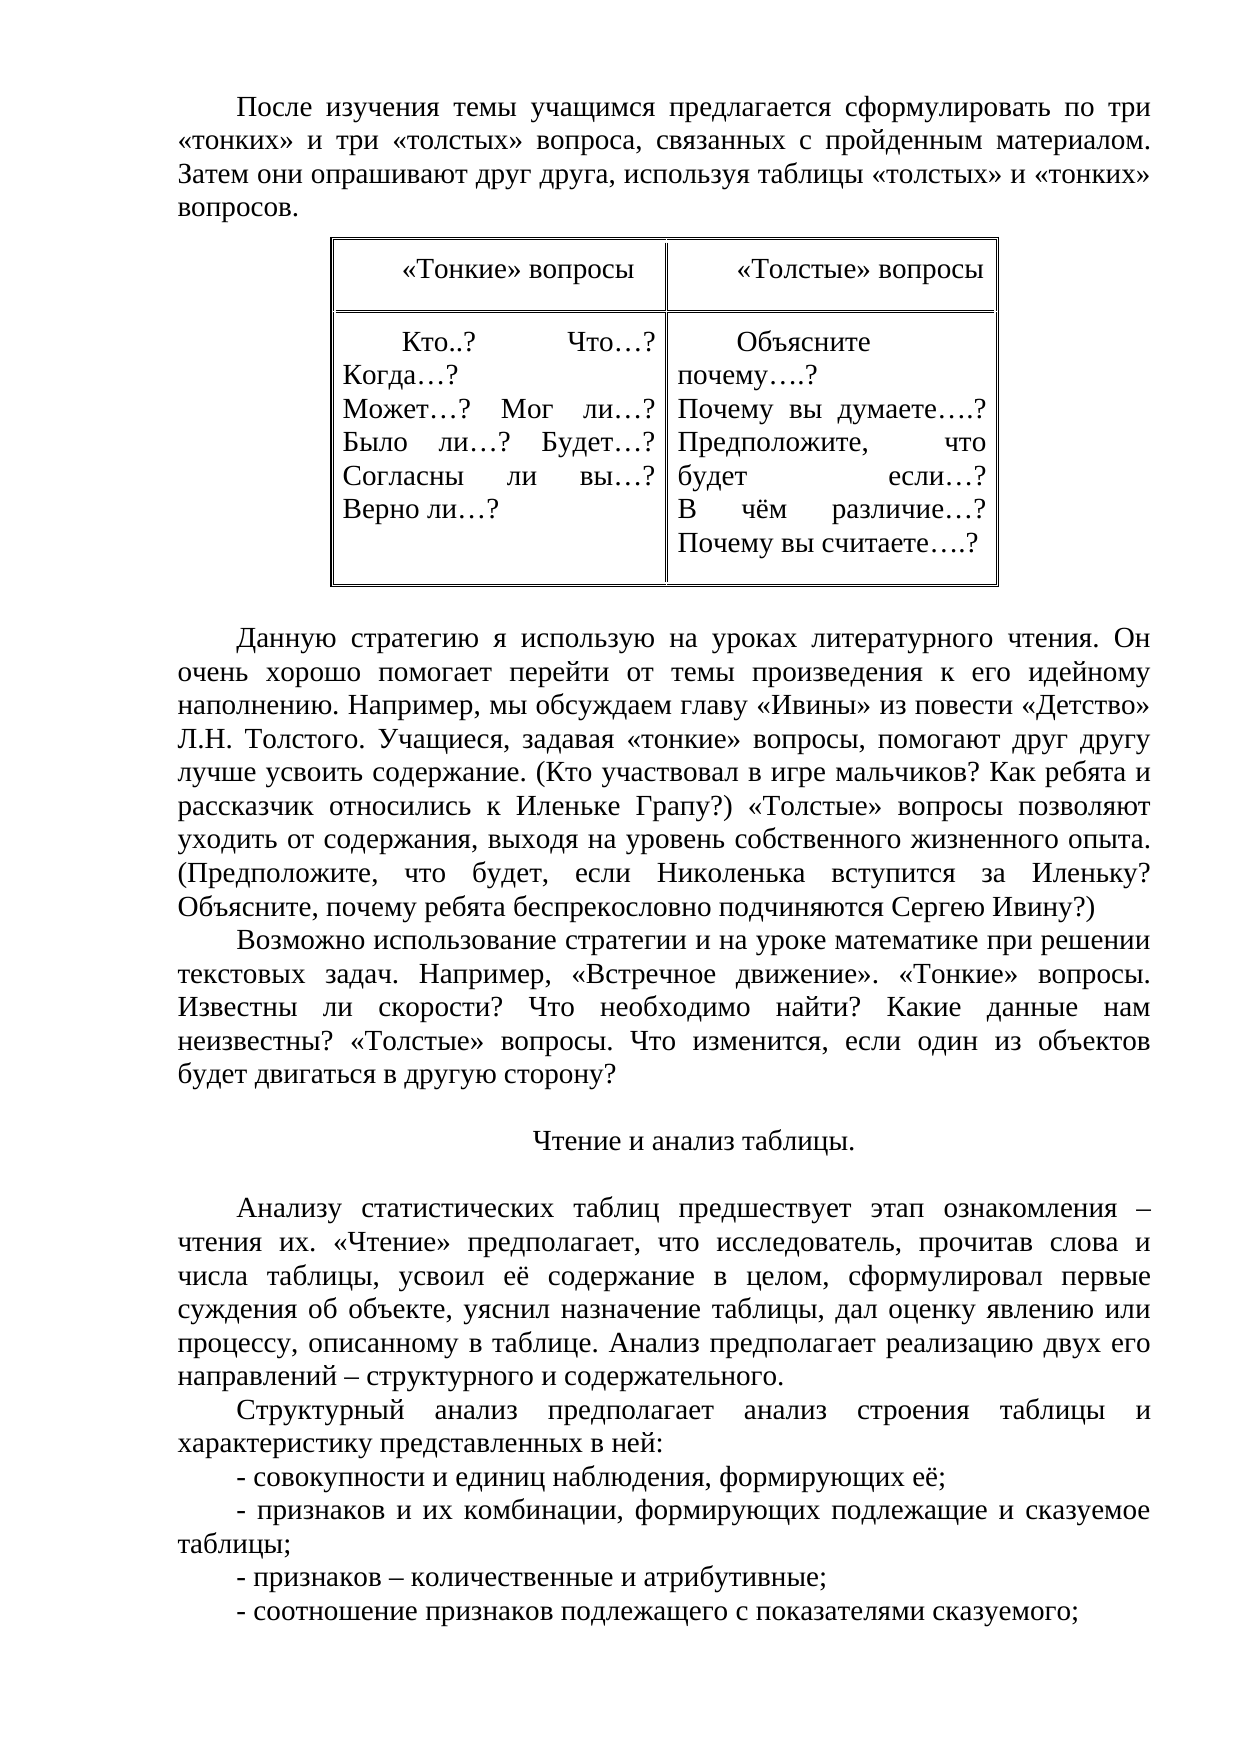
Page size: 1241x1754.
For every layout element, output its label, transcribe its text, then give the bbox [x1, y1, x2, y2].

text Возможно использование стратегии и на уроке математике при решении текстовых задач. Например, «Встречное движение». «Тонкие» вопросы. Известны ли скорости? Что необходимо найти? Какие данные нам неизвестны? «Толстые» вопросы. Что изменится, если один из объектов будет двигаться в другую сторону? [177, 922, 1152, 1090]
table_cell Кто..? Что…? Когда…? Может…? Мог ли…? Было ли…? Будет…? Согласны ли вы…? Верно ли…? [334, 310, 666, 583]
text - признаков – количественные и атрибутивные; [177, 1559, 1152, 1593]
text - совокупности и единиц наблюдения, формирующих её; [177, 1459, 1152, 1492]
table_header «Тонкие» вопросы [334, 240, 666, 309]
text - соотношение признаков подлежащего с показателями сказуемого; [177, 1593, 1152, 1627]
table_cell Объясните почему….? Почему вы думаете….? Предположите, что будет если…? В чём различие…? Почему вы считаете….? [666, 310, 996, 583]
text Анализу статистических таблиц предшествует этап ознакомления – чтения их. «Чтение» предполагает, что исследователь, прочитав слова и числа таблицы, усвоил её содержание в целом, сформулировал первые суждения об объекте, уяснил назначение таблицы, дал оценку явлению или процессу, описанному в таблице. Анализ предполагает реализацию двух его направлений – структурного и содержательного. [177, 1191, 1152, 1392]
table_header «Толстые» вопросы [666, 240, 996, 309]
text После изучения темы учащимся предлагается сформулировать по три «тонких» и три «толстых» вопроса, связанных с пройденным материалом. Затем они опрашивают друг друга, используя таблицы «толстых» и «тонких» вопросов. [177, 89, 1152, 223]
text Структурный анализ предполагает анализ строения таблицы и характеристику представленных в ней: [177, 1392, 1152, 1459]
text Данную стратегию я использую на уроках литературного чтения. Он очень хорошо помогает перейти от темы произведения к его идейному наполнению. Например, мы обсуждаем главу «Ивины» из повести «Детство» Л.Н. Толстого. Учащиеся, задавая «тонкие» вопросы, помогают друг другу лучше усвоить содержание. (Кто участвовал в игре мальчиков? Как ребята и рассказчик относились к Иленьке Грапу?) «Толстые» вопросы позволяют уходить от содержания, выходя на уровень собственного жизненного опыта. (Предположите, что будет, если Николенька вступится за Иленьку? Объясните, почему ребята беспрекословно подчиняются Сергею Ивину?) [177, 620, 1152, 922]
text - признаков и их комбинации, формирующих подлежащие и сказуемое таблицы; [177, 1492, 1152, 1559]
text Чтение и анализ таблицы. [177, 1123, 1152, 1157]
